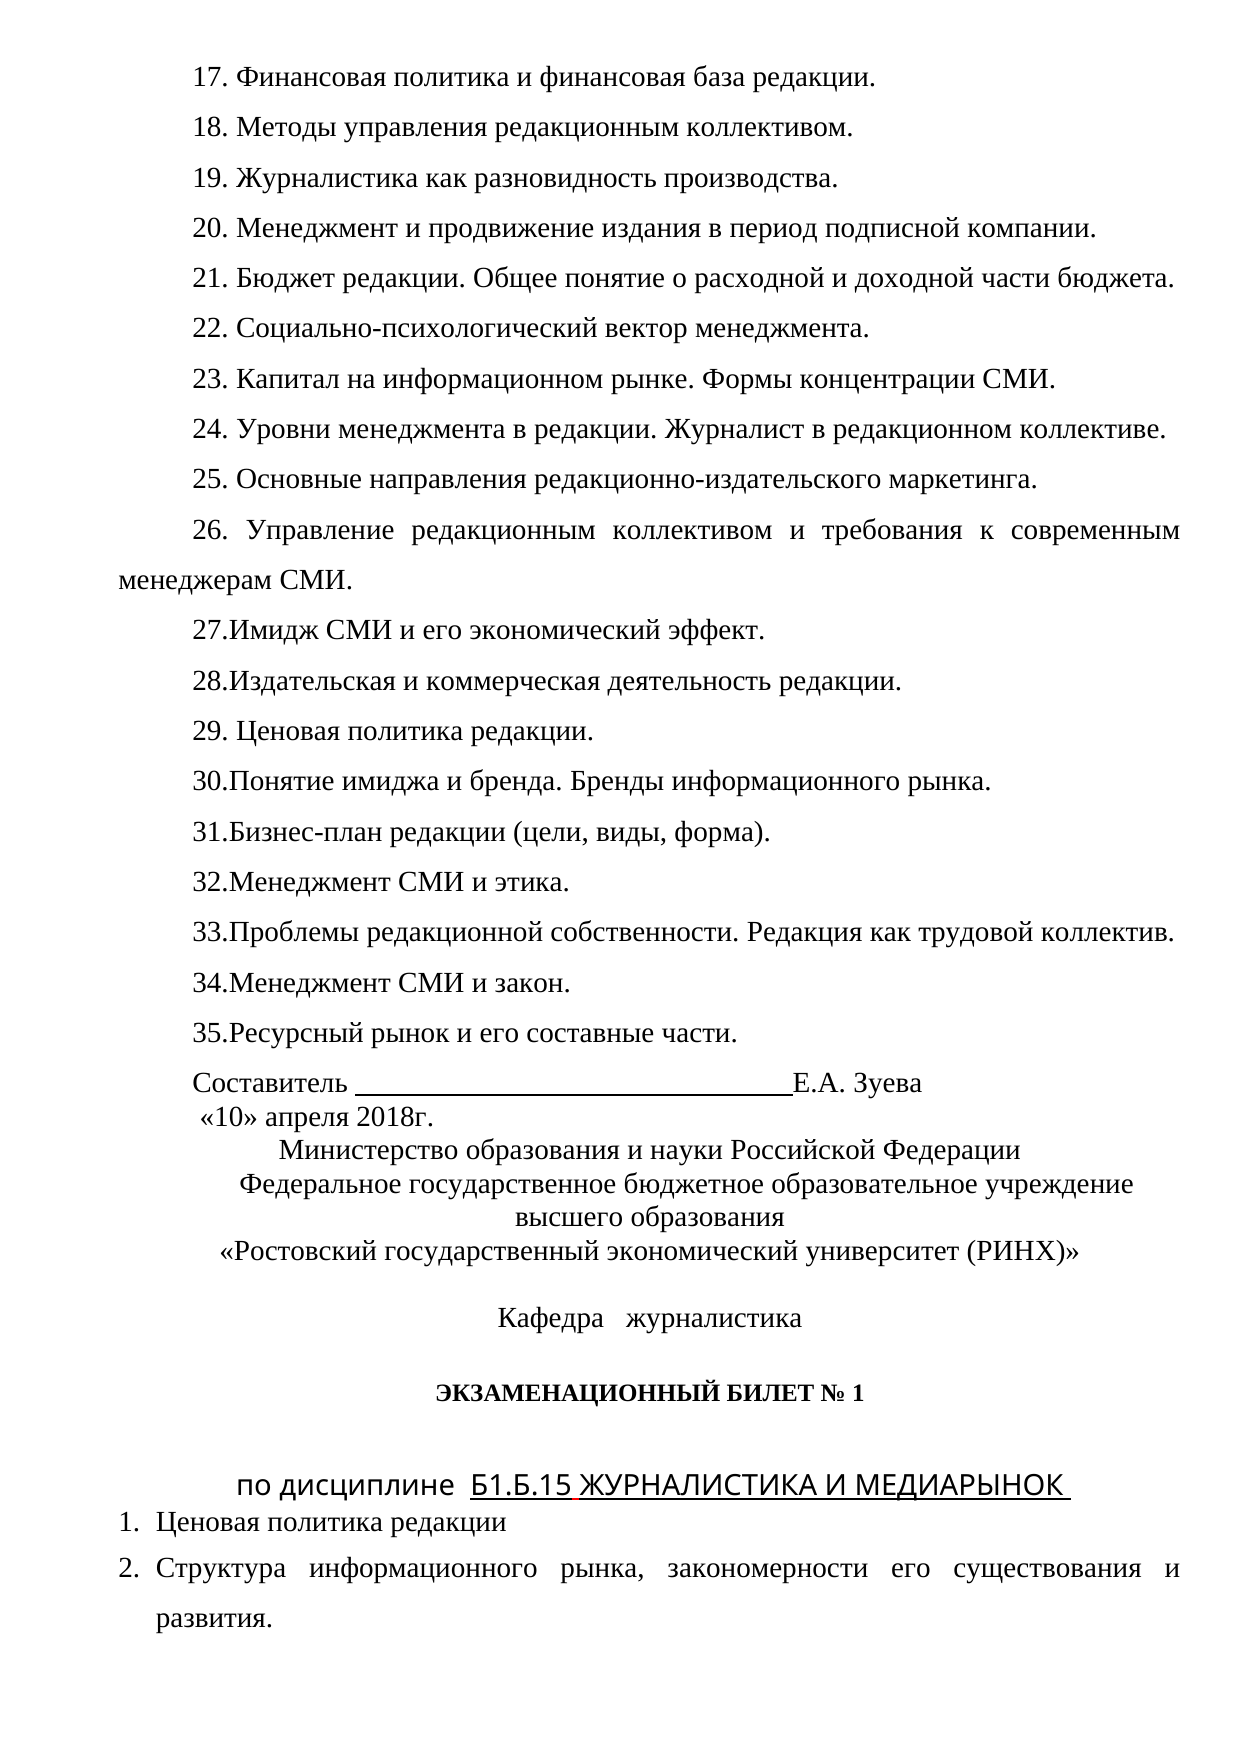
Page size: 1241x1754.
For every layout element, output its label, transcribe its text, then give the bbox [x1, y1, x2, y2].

text 18. Методы управления редакционным коллективом. [118, 109, 1181, 143]
text 35.Ресурсный рынок и его составные части. [118, 1015, 1181, 1048]
text 25. Основные направления редакционно-издательского маркетинга. [118, 462, 1181, 495]
text 32.Менеджмент СМИ и этика. [118, 864, 1181, 898]
text 34.Менеджмент СМИ и закон. [118, 965, 1181, 998]
text 28.Издательская и коммерческая деятельность редакции. [118, 663, 1181, 696]
text 19. Журналистика как разновидность производства. [118, 160, 1181, 193]
text 27.Имидж СМИ и его экономический эффект. [118, 612, 1181, 646]
text «Ростовский государственный экономический университет (РИНХ)» [118, 1233, 1181, 1267]
text Министерство образования и науки Российской Федерации [118, 1132, 1181, 1166]
text 23. Капитал на информационном рынке. Формы концентрации СМИ. [118, 361, 1181, 394]
text Кафедра журналистика [118, 1300, 1181, 1334]
text 21. Бюджет редакции. Общее понятие о расходной и доходной части бюджета. [118, 260, 1181, 294]
text 33.Проблемы редакционной собственности. Редакция как трудовой коллектив. [118, 914, 1181, 948]
text Составитель Е.А. Зуева [118, 1065, 1181, 1099]
text 29. Ценовая политика редакции. [118, 713, 1181, 747]
text 22. Социально-психологический вектор менеджмента. [118, 311, 1181, 344]
text 31.Бизнес-план редакции (цели, виды, форма). [118, 814, 1181, 847]
text ЭКЗАМЕНАЦИОННЫЙ БИЛЕТ № 1 [118, 1378, 1181, 1406]
list Ценовая политика редакции [118, 1504, 1181, 1537]
text 30.Понятие имиджа и бренда. Бренды информационного рынка. [118, 763, 1181, 797]
text 17. Финансовая политика и финансовая база редакции. [118, 59, 1181, 93]
text по дисциплине Б1.Б.15 ЖУРНАЛИСТИКА И МЕДИАРЫНОК [118, 1464, 1181, 1504]
text 20. Менеджмент и продвижение издания в период подписной компании. [118, 210, 1181, 243]
text 24. Уровни менеджмента в редакции. Журналист в редакционном коллективе. [118, 411, 1181, 445]
text 26. Управление редакционным коллективом и требования к современным менеджерам СМИ. [118, 512, 1181, 596]
list Структура информационного рынка, закономерности его существования и развития. [118, 1550, 1181, 1633]
text Федеральное государственное бюджетное образовательное учреждение высшего образования [118, 1166, 1181, 1233]
text «10» апреля 2018г. [118, 1099, 1181, 1132]
